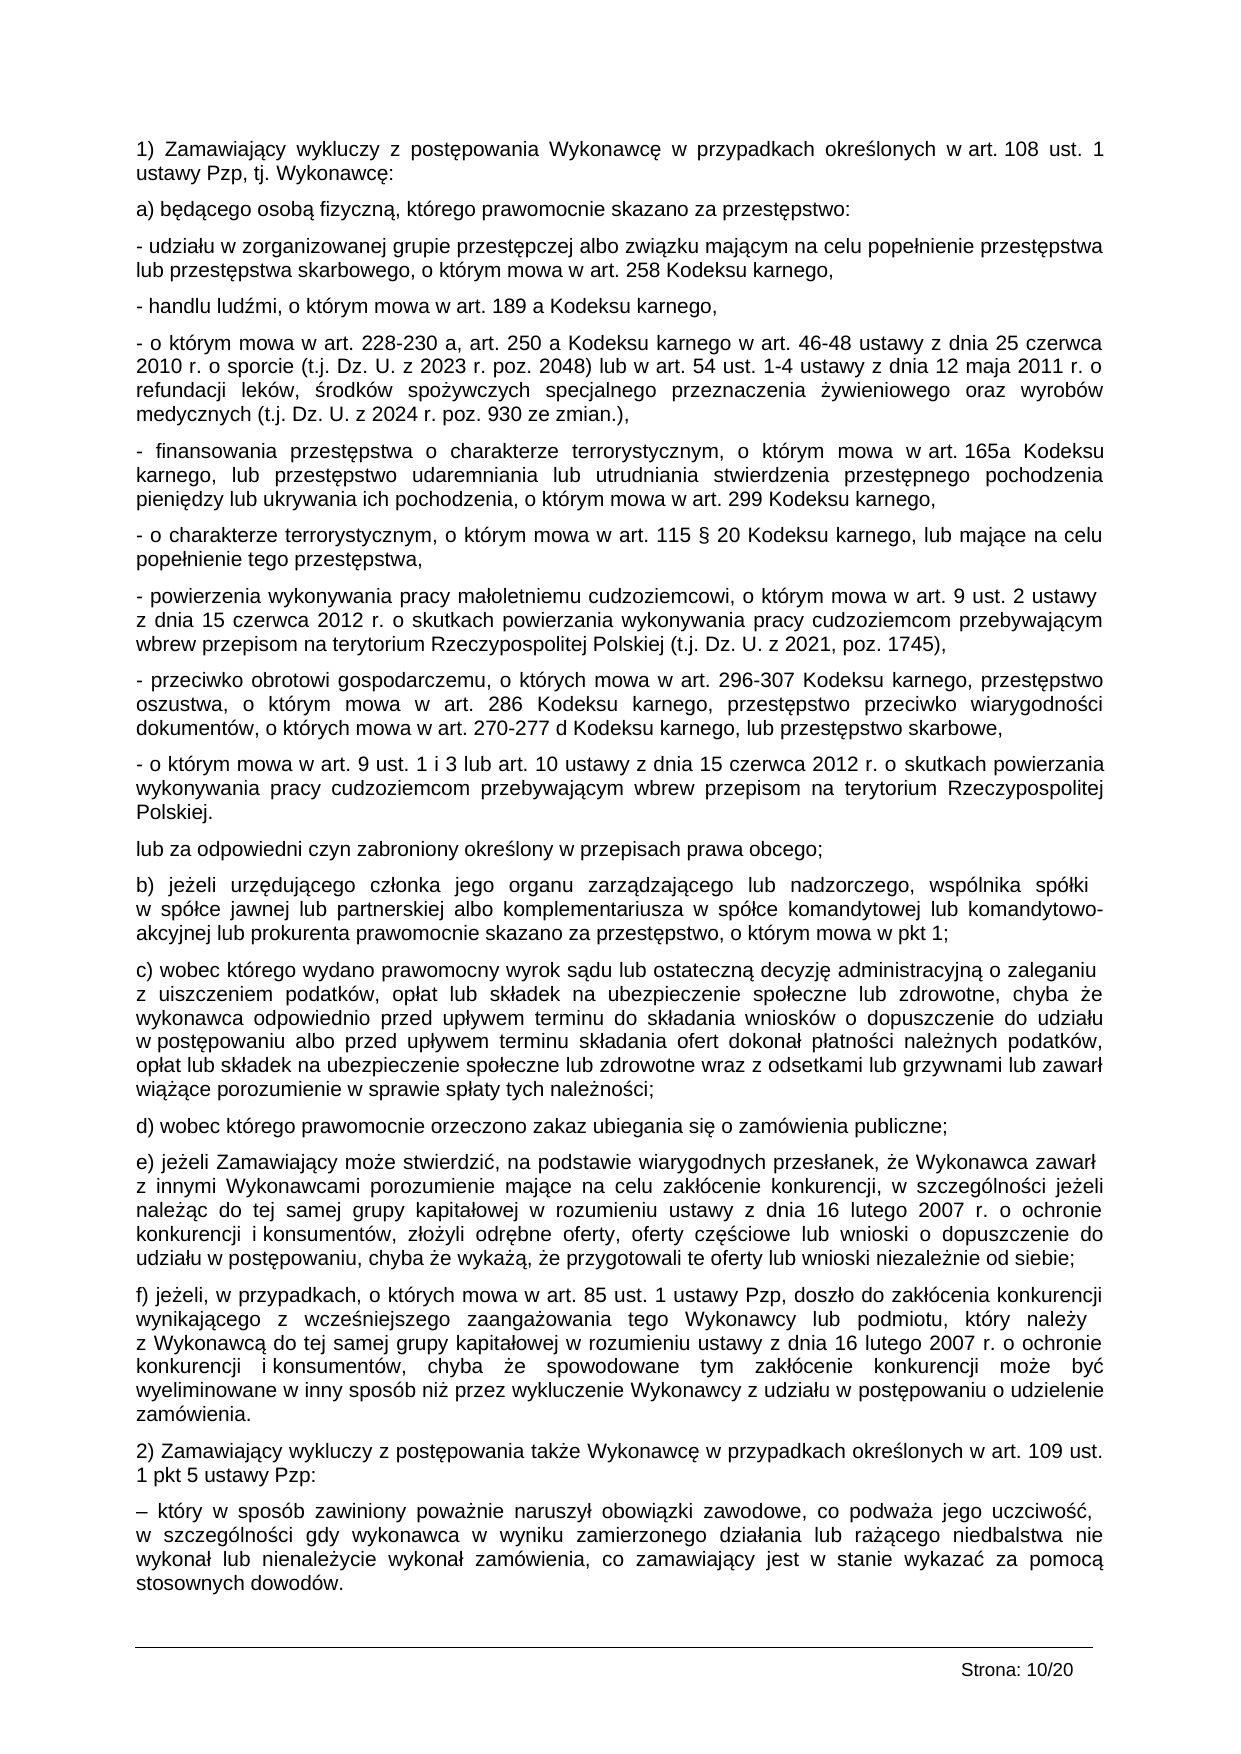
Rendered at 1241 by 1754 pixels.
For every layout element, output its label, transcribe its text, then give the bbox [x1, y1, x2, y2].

subtitle - powierzenia wykonywania pracy małoletniemu cudzoziemcowi, o którym mowa w art. 9 ust. 2 ustawy z dnia 15 czerwca 2012 r. o skutkach powierzania wykonywania pracy cudzoziemcom przebywającym wbrew przepisom na terytorium Rzeczypospolitej Polskiej (t.j. Dz. U. z 2021, poz. 1745), [136, 583, 1104, 655]
subtitle - o charakterze terrorystycznym, o którym mowa w art. 115 § 20 Kodeksu karnego, lub mające na celu popełnienie tego przestępstwa, [136, 523, 1104, 571]
subtitle e) jeżeli Zamawiający może stwierdzić, na podstawie wiarygodnych przesłanek, że Wykonawca zawarł z innymi Wykonawcami porozumienie mające na celu zakłócenie konkurencji, w szczególności jeżeli należąc do tej samej grupy kapitałowej w rozumieniu ustawy z dnia 16 lutego 2007 r. o ochronie konkurencji i konsumentów, złożyli odrębne oferty, oferty częściowe lub wnioski o dopuszczenie do udziału w postępowaniu, chyba że wykażą, że przygotowali te oferty lub wnioski niezależnie od siebie; [136, 1150, 1104, 1270]
subtitle - o którym mowa w art. 228-230 a, art. 250 a Kodeksu karnego w art. 46-48 ustawy z dnia 25 czerwca 2010 r. o sporcie (t.j. Dz. U. z 2023 r. poz. 2048) lub w art. 54 ust. 1-4 ustawy z dnia 12 maja 2011 r. o refundacji leków, środków spożywczych specjalnego przeznaczenia żywieniowego oraz wyrobów medycznych (t.j. Dz. U. z 2024 r. poz. 930 ze zmian.), [136, 330, 1104, 426]
subtitle b) jeżeli urzędującego członka jego organu zarządzającego lub nadzorczego, wspólnika spółki w spółce jawnej lub partnerskiej albo komplementariusza w spółce komandytowej lub komandytowo-akcyjnej lub prokurenta prawomocnie skazano za przestępstwo, o którym mowa w pkt 1; [136, 873, 1104, 945]
subtitle a) będącego osobą fizyczną, którego prawomocnie skazano za przestępstwo: [136, 197, 1104, 221]
subtitle - o którym mowa w art. 9 ust. 1 i 3 lub art. 10 ustawy z dnia 15 czerwca 2012 r. o skutkach powierzania wykonywania pracy cudzoziemcom przebywającym wbrew przepisom na terytorium Rzeczypospolitej Polskiej. [136, 752, 1104, 824]
subtitle 1) Zamawiający wykluczy z postępowania Wykonawcę w przypadkach określonych w art. 108 ust. 1 ustawy Pzp, tj. Wykonawcę: [136, 137, 1104, 184]
subtitle - finansowania przestępstwa o charakterze terrorystycznym, o którym mowa w art. 165a Kodeksu karnego, lub przestępstwo udaremniania lub utrudniania stwierdzenia przestępnego pochodzenia pieniędzy lub ukrywania ich pochodzenia, o którym mowa w art. 299 Kodeksu karnego, [136, 439, 1104, 511]
subtitle f) jeżeli, w przypadkach, o których mowa w art. 85 ust. 1 ustawy Pzp, doszło do zakłócenia konkurencji wynikającego z wcześniejszego zaangażowania tego Wykonawcy lub podmiotu, który należy z Wykonawcą do tej samej grupy kapitałowej w rozumieniu ustawy z dnia 16 lutego 2007 r. o ochronie konkurencji i konsumentów, chyba że spowodowane tym zakłócenie konkurencji może być wyeliminowane w inny sposób niż przez wykluczenie Wykonawcy z udziału w postępowaniu o udzielenie zamówienia. [136, 1282, 1104, 1426]
subtitle 2) Zamawiający wykluczy z postępowania także Wykonawcę w przypadkach określonych w art. 109 ust. 1 pkt 5 ustawy Pzp: [136, 1439, 1104, 1487]
subtitle - handlu ludźmi, o którym mowa w art. 189 a Kodeksu karnego, [136, 294, 1104, 318]
subtitle - przeciwko obrotowi gospodarczemu, o których mowa w art. 296-307 Kodeksu karnego, przestępstwo oszustwa, o którym mowa w art. 286 Kodeksu karnego, przestępstwo przeciwko wiarygodności dokumentów, o których mowa w art. 270-277 d Kodeksu karnego, lub przestępstwo skarbowe, [136, 668, 1104, 740]
subtitle lub za odpowiedni czyn zabroniony określony w przepisach prawa obcego; [136, 837, 1104, 861]
subtitle - udziału w zorganizowanej grupie przestępczej albo związku mającym na celu popełnienie przestępstwa lub przestępstwa skarbowego, o którym mowa w art. 258 Kodeksu karnego, [136, 233, 1104, 281]
subtitle – który w sposób zawiniony poważnie naruszył obowiązki zawodowe, co podważa jego uczciwość, w szczególności gdy wykonawca w wyniku zamierzonego działania lub rażącego niedbalstwa nie wykonał lub nienależycie wykonał zamówienia, co zamawiający jest w stanie wykazać za pomocą stosownych dowodów. [136, 1499, 1104, 1595]
subtitle d) wobec którego prawomocnie orzeczono zakaz ubiegania się o zamówienia publiczne; [136, 1114, 1104, 1138]
subtitle c) wobec którego wydano prawomocny wyrok sądu lub ostateczną decyzję administracyjną o zaleganiu z uiszczeniem podatków, opłat lub składek na ubezpieczenie społeczne lub zdrowotne, chyba że wykonawca odpowiednio przed upływem terminu do składania wniosków o dopuszczenie do udziału w postępowaniu albo przed upływem terminu składania ofert dokonał płatności należnych podatków, opłat lub składek na ubezpieczenie społeczne lub zdrowotne wraz z odsetkami lub grzywnami lub zawarł wiążące porozumienie w sprawie spłaty tych należności; [136, 957, 1104, 1101]
